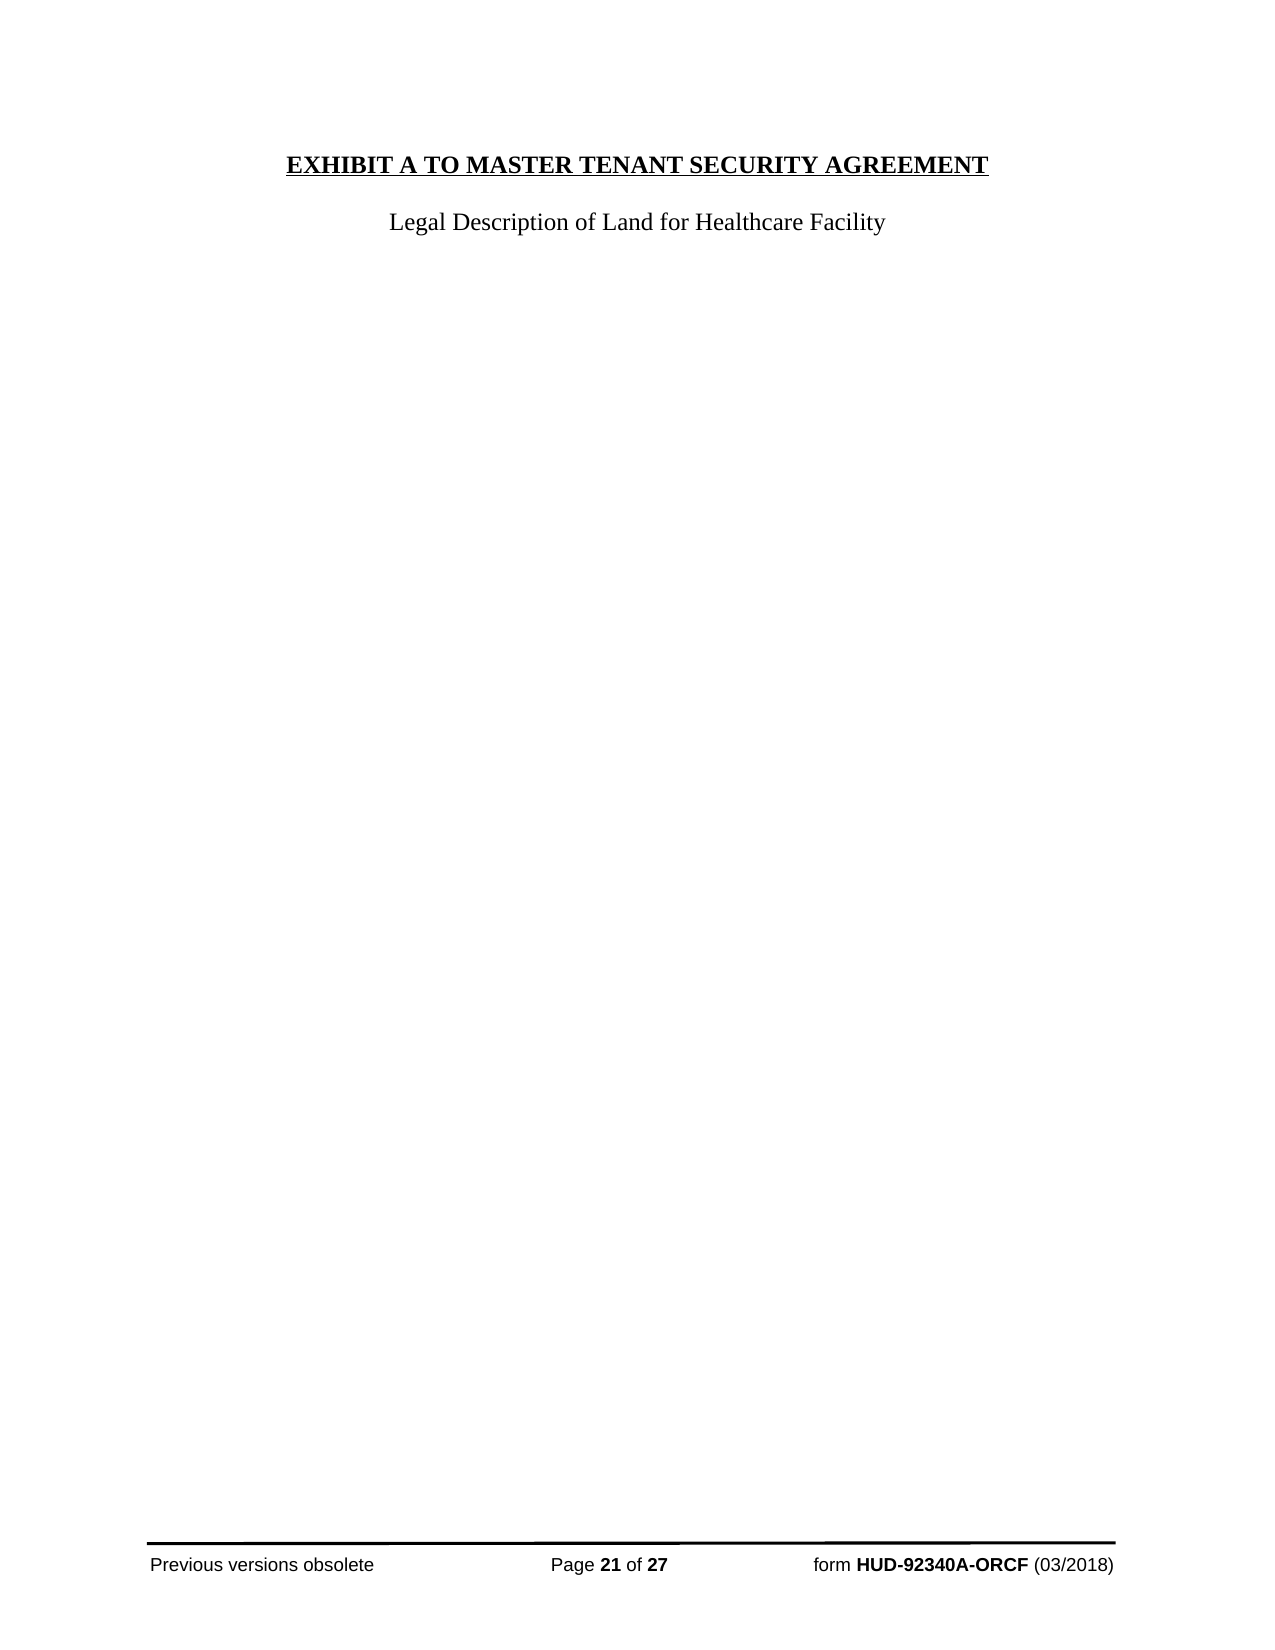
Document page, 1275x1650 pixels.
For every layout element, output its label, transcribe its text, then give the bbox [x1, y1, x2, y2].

text EXHIBIT A TO MASTER TENANT SECURITY AGREEMENT [150, 150, 1125, 179]
text Legal Description of Land for Healthcare Facility [150, 207, 1125, 236]
